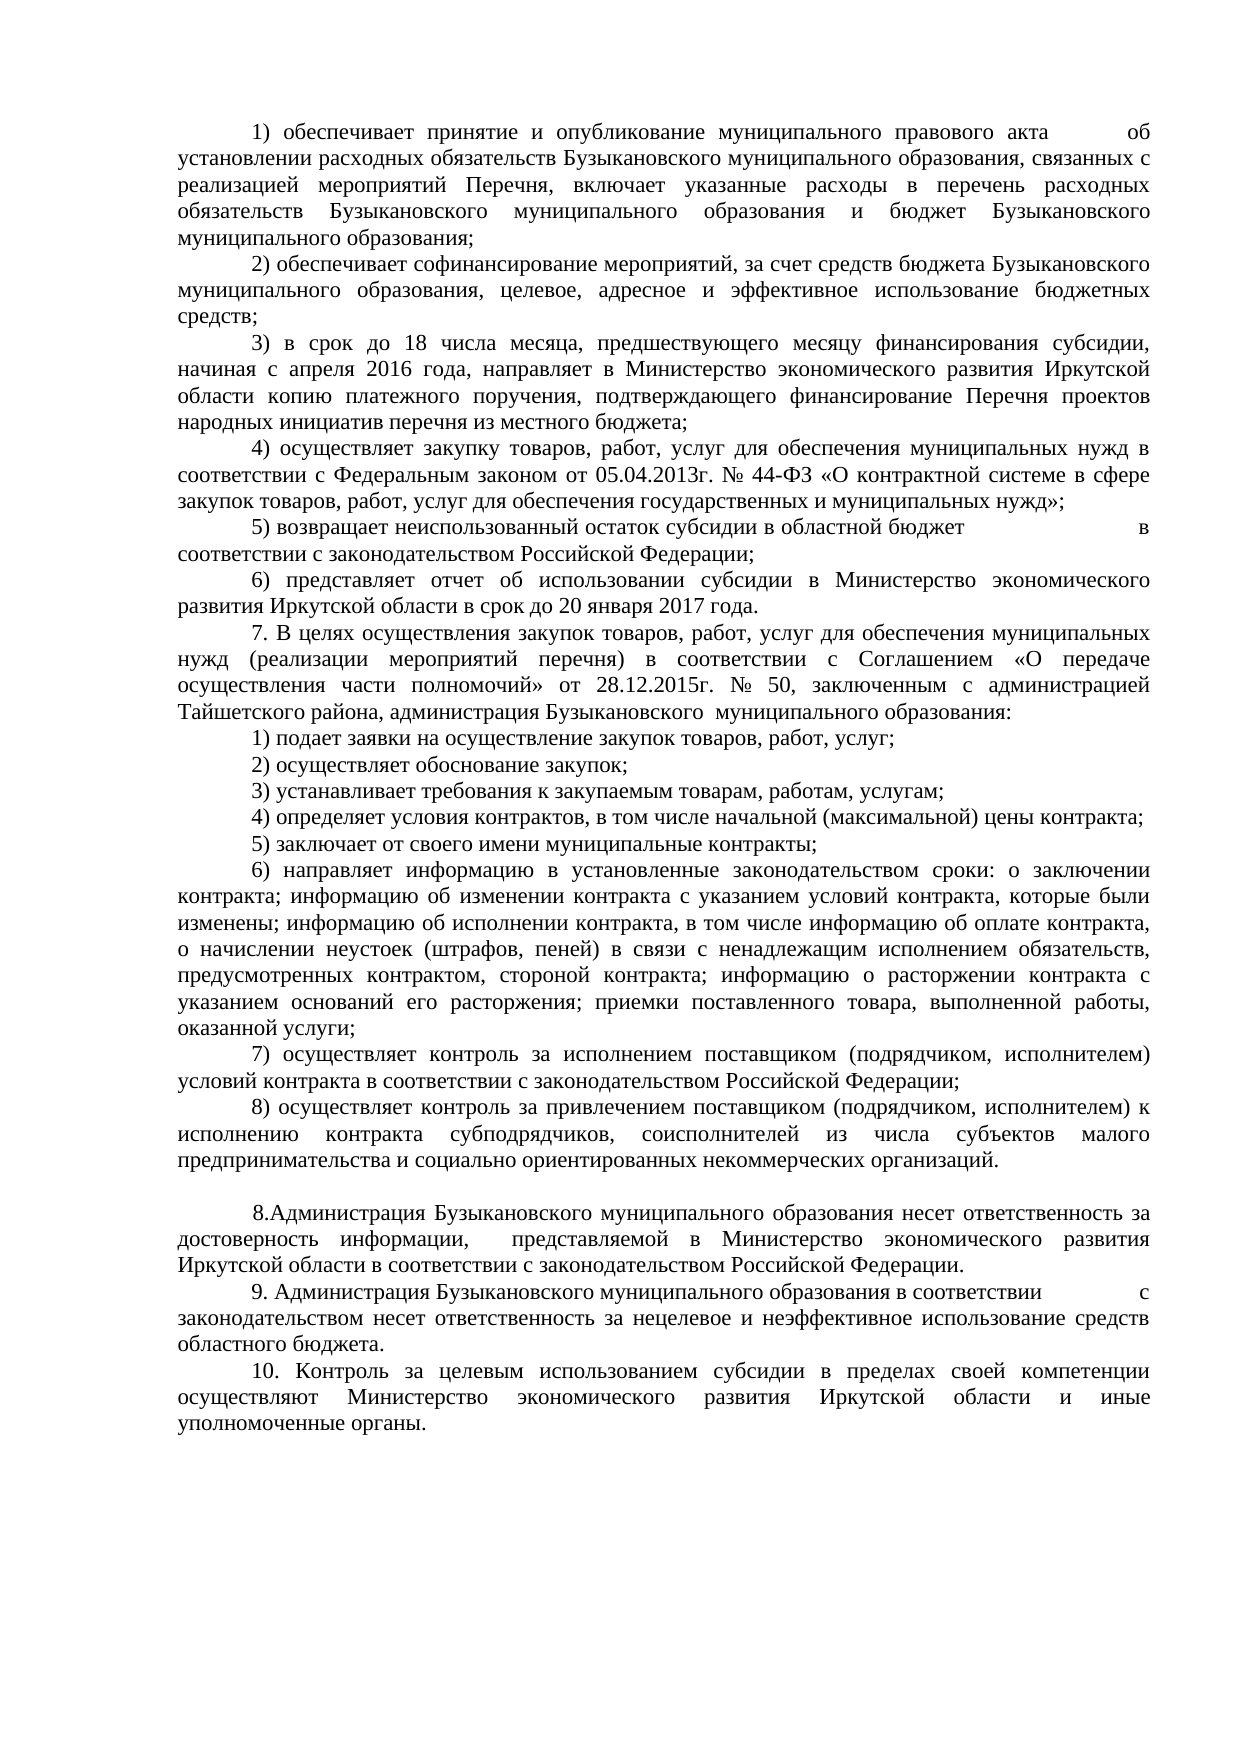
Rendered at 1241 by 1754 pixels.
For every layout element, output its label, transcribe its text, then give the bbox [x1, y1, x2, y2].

text 10. Контроль за целевым использованием субсидии в пределах своей компетенции осуществляют Министерство экономического развития Иркутской области и иные уполномоченные органы. [177, 1357, 1152, 1436]
text 6) направляет информацию в установленные законодательством сроки: о заключении контракта; информацию об изменении контракта с указанием условий контракта, которые были изменены; информацию об исполнении контракта, в том числе информацию об оплате контракта, о начислении неустоек (штрафов, пеней) в связи с ненадлежащим исполнением обязательств, предусмотренных контрактом, стороной контракта; информацию о расторжении контракта с указанием оснований его расторжения; приемки поставленного товара, выполненной работы, оказанной услуги; [177, 856, 1152, 1041]
text 2) осуществляет обоснование закупок; [177, 751, 1152, 777]
text 5) возвращает неиспользованный остаток субсидии в областной бюджет в соответствии с законодательством Российской Федерации; [177, 513, 1152, 566]
text 1) обеспечивает принятие и опубликование муниципального правового акта об установлении расходных обязательств Бузыкановского муниципального образования, связанных с реализацией мероприятий Перечня, включает указанные расходы в перечень расходных обязательств Бузыкановского муниципального образования и бюджет Бузыкановского муниципального образования; [177, 118, 1152, 250]
text 6) представляет отчет об использовании субсидии в Министерство экономического развития Иркутской области в срок до 20 января 2017 года. [177, 566, 1152, 619]
text 3) в срок до 18 числа месяца, предшествующего месяцу финансирования субсидии, начиная с апреля 2016 года, направляет в Министерство экономического развития Иркутской области копию платежного поручения, подтверждающего финансирование Перечня проектов народных инициатив перечня из местного бюджета; [177, 329, 1152, 434]
text 9. Администрация Бузыкановского муниципального образования в соответствии с законодательством несет ответственность за нецелевое и неэффективное использование средств областного бюджета. [177, 1278, 1152, 1357]
text 4) определяет условия контрактов, в том числе начальной (максимальной) цены контракта; [177, 803, 1152, 830]
text 2) обеспечивает софинансирование мероприятий, за счет средств бюджета Бузыкановского муниципального образования, целевое, адресное и эффективное использование бюджетных средств; [177, 250, 1152, 329]
text 7) осуществляет контроль за исполнением поставщиком (подрядчиком, исполнителем) условий контракта в соответствии с законодательством Российской Федерации; [177, 1041, 1152, 1093]
text 1) подает заявки на осуществление закупок товаров, работ, услуг; [177, 724, 1152, 751]
text 3) устанавливает требования к закупаемым товарам, работам, услугам; [177, 777, 1152, 803]
text 5) заключает от своего имени муниципальные контракты; [177, 830, 1152, 856]
text 4) осуществляет закупку товаров, работ, услуг для обеспечения муниципальных нужд в соответствии с Федеральным законом от 05.04.2013г. № 44-ФЗ «О контрактной системе в сфере закупок товаров, работ, услуг для обеспечения государственных и муниципальных нужд»; [177, 434, 1152, 513]
text 8) осуществляет контроль за привлечением поставщиком (подрядчиком, исполнителем) к исполнению контракта субподрядчиков, соисполнителей из числа субъектов малого предпринимательства и социально ориентированных некоммерческих организаций. [177, 1093, 1152, 1172]
text 8.Администрация Бузыкановского муниципального образования несет ответственность за достоверность информации, представляемой в Министерство экономического развития Иркутской области в соответствии с законодательством Российской Федерации. [177, 1199, 1152, 1278]
text 7. В целях осуществления закупок товаров, работ, услуг для обеспечения муниципальных нужд (реализации мероприятий перечня) в соответствии с Соглашением «О передаче осуществления части полномочий» от 28.12.2015г. № 50, заключенным с администрацией Тайшетского района, администрация Бузыкановского муниципального образования: [177, 619, 1152, 724]
